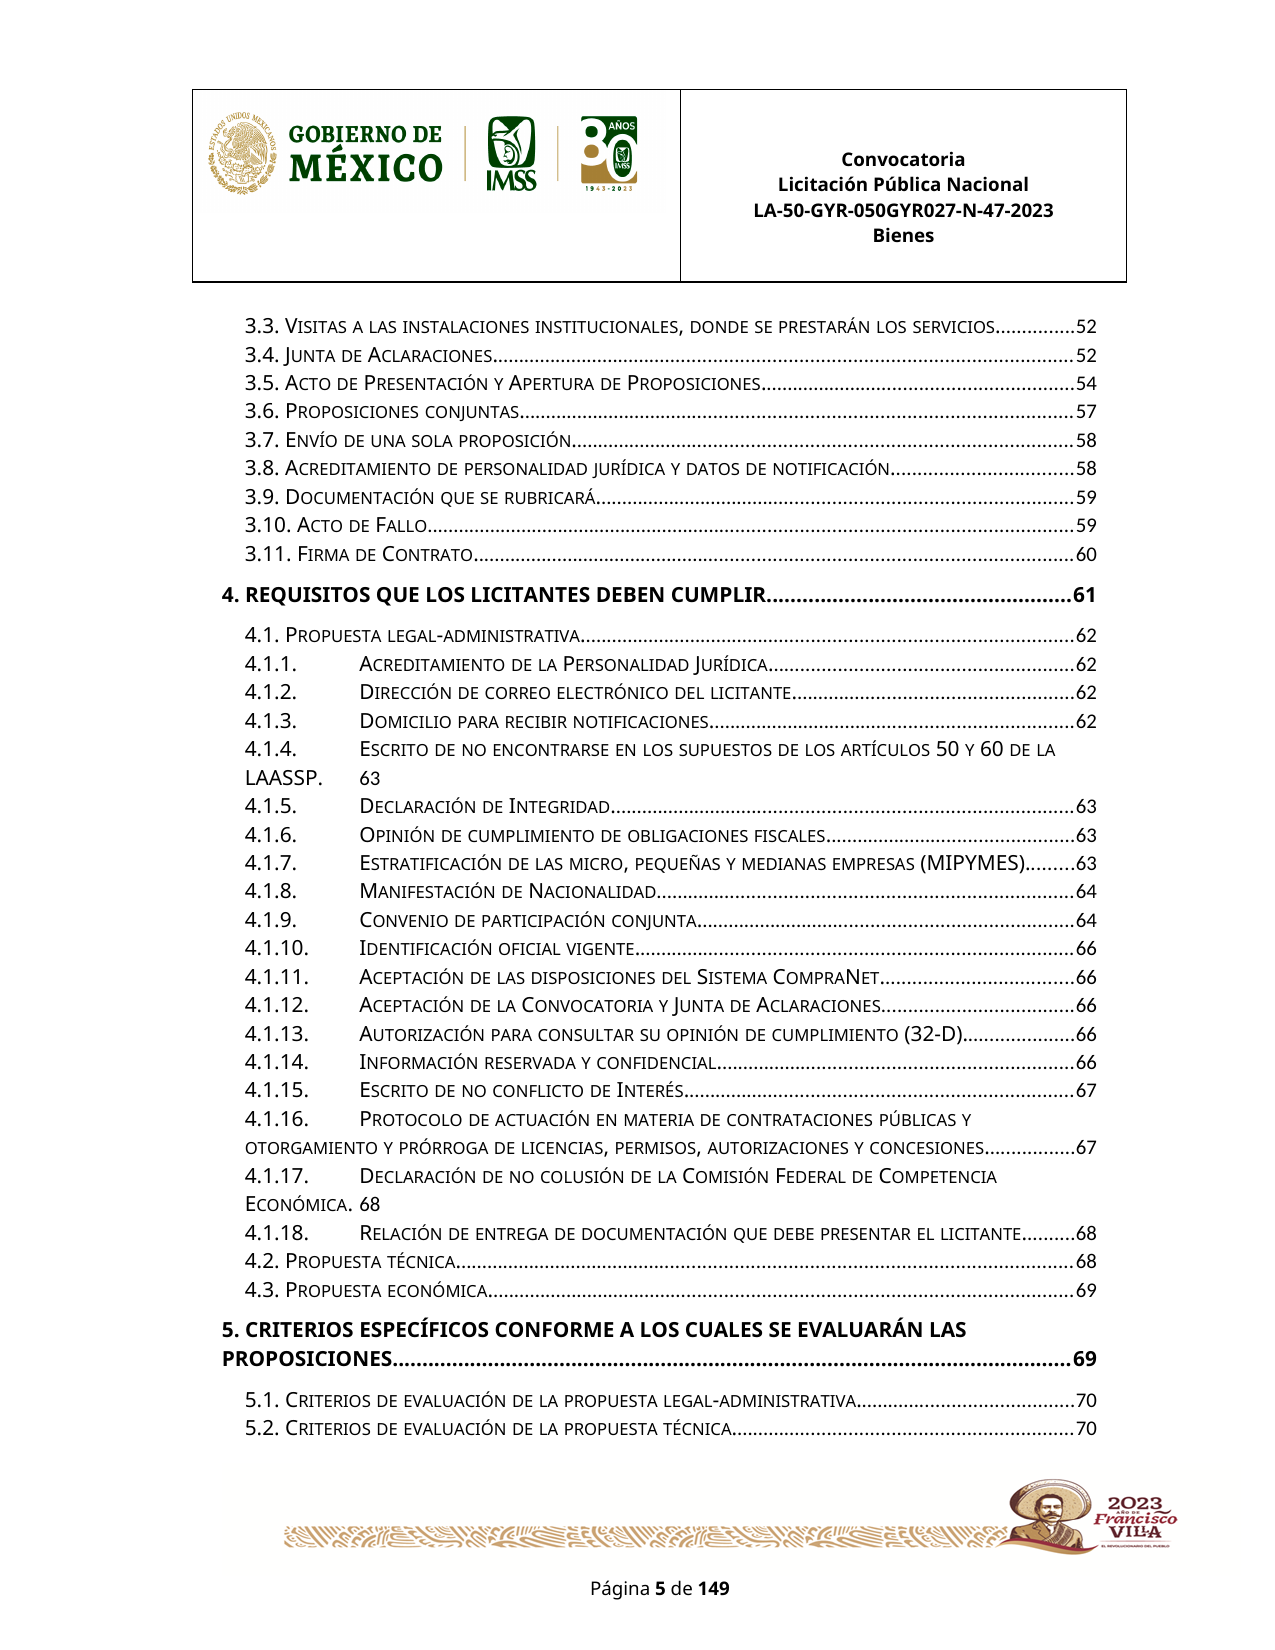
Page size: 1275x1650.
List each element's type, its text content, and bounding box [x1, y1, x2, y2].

text 4.2. Propuesta técnica. 68 [244, 1246, 1098, 1275]
text 3.8. Acreditamiento de personalidad jurídica y datos de notificación. 58 [244, 453, 1098, 482]
text 4.1.1. Acreditamiento de la Personalidad Jurídica. 62 [244, 649, 1098, 677]
text 4.1.3. Domicilio para recibir notificaciones. 62 [244, 706, 1098, 734]
text 4.1.8. Manifestación de Nacionalidad 64 [244, 877, 1098, 905]
picture [193, 90, 666, 213]
text 4. REQUISITOS QUE LOS LICITANTES DEBEN CUMPLIR. 61 [222, 580, 1098, 608]
text 3.9. Documentación que se rubricará. 59 [244, 482, 1098, 510]
text 3.10. Acto de Fallo 59 [244, 510, 1098, 539]
text 4.1.14. Información reservada y confidencial. 66 [244, 1047, 1098, 1076]
text 4.1.13. Autorización para consultar su opinión de cumplimiento (32-D). 66 [244, 1019, 1098, 1047]
text 4.1.18. Relación de entrega de documentación que debe presentar el licitante. 68 [244, 1218, 1098, 1246]
text 3.6. Proposiciones conjuntas. 57 [244, 397, 1098, 425]
text 4.1. Propuesta legal-administrativa. 62 [244, 621, 1098, 649]
text 4.1.6. Opinión de cumplimiento de obligaciones fiscales. 63 [244, 820, 1098, 848]
text 4.1.16. Protocolo de actuación en materia de contrataciones públicas y otorgamiento y prórroga de licencias, permisos, autorizaciones y concesiones. 67 [244, 1104, 1098, 1161]
text 3.5. Acto de Presentación y Apertura de Proposiciones. 54 [244, 368, 1098, 397]
text 3.11. Firma de Contrato. 60 [244, 539, 1098, 567]
text 3.7. Envío de una sola proposición. 58 [244, 425, 1098, 453]
text 4.1.4. Escrito de no encontrarse en los supuestos de los artículos 50 y 60 de la LAASSP. 63 [244, 734, 1098, 791]
picture [221, 1463, 1242, 1576]
text 3.4. Junta de Aclaraciones. 52 [244, 340, 1098, 368]
text 4.1.11. Aceptación de las disposiciones del Sistema CompraNet. 66 [244, 962, 1098, 990]
text 3.3. Visitas a las instalaciones institucionales, donde se prestarán los servicios. 52 [244, 311, 1098, 340]
text 5. CRITERIOS ESPECÍFICOS CONFORME A LOS CUALES SE EVALUARÁN LAS PROPOSICIONES. 69 [222, 1316, 1098, 1372]
text 4.1.10. Identificación oficial vigente. 66 [244, 933, 1098, 962]
text 4.1.12. Aceptación de la Convocatoria y Junta de Aclaraciones 66 [244, 990, 1098, 1019]
text 4.1.7. Estratificación de las micro, pequeñas y medianas empresas (MIPYMES). 63 [244, 848, 1098, 877]
text 4.1.15. Escrito de no conflicto de Interés. 67 [244, 1076, 1098, 1104]
text 4.1.9. Convenio de participación conjunta. 64 [244, 905, 1098, 933]
text 4.3. Propuesta económica. 69 [244, 1275, 1098, 1303]
text 4.1.2. Dirección de correo electrónico del licitante. 62 [244, 677, 1098, 706]
text 5.2. Criterios de evaluación de la propuesta técnica. 70 [244, 1413, 1098, 1442]
text 5.1. Criterios de evaluación de la propuesta legal-administrativa. 70 [244, 1385, 1098, 1413]
text 4.1.5. Declaración de Integridad. 63 [244, 791, 1098, 820]
text 4.1.17. Declaración de no colusión de la Comisión Federal de Competencia Económica. 68 [244, 1161, 1098, 1218]
